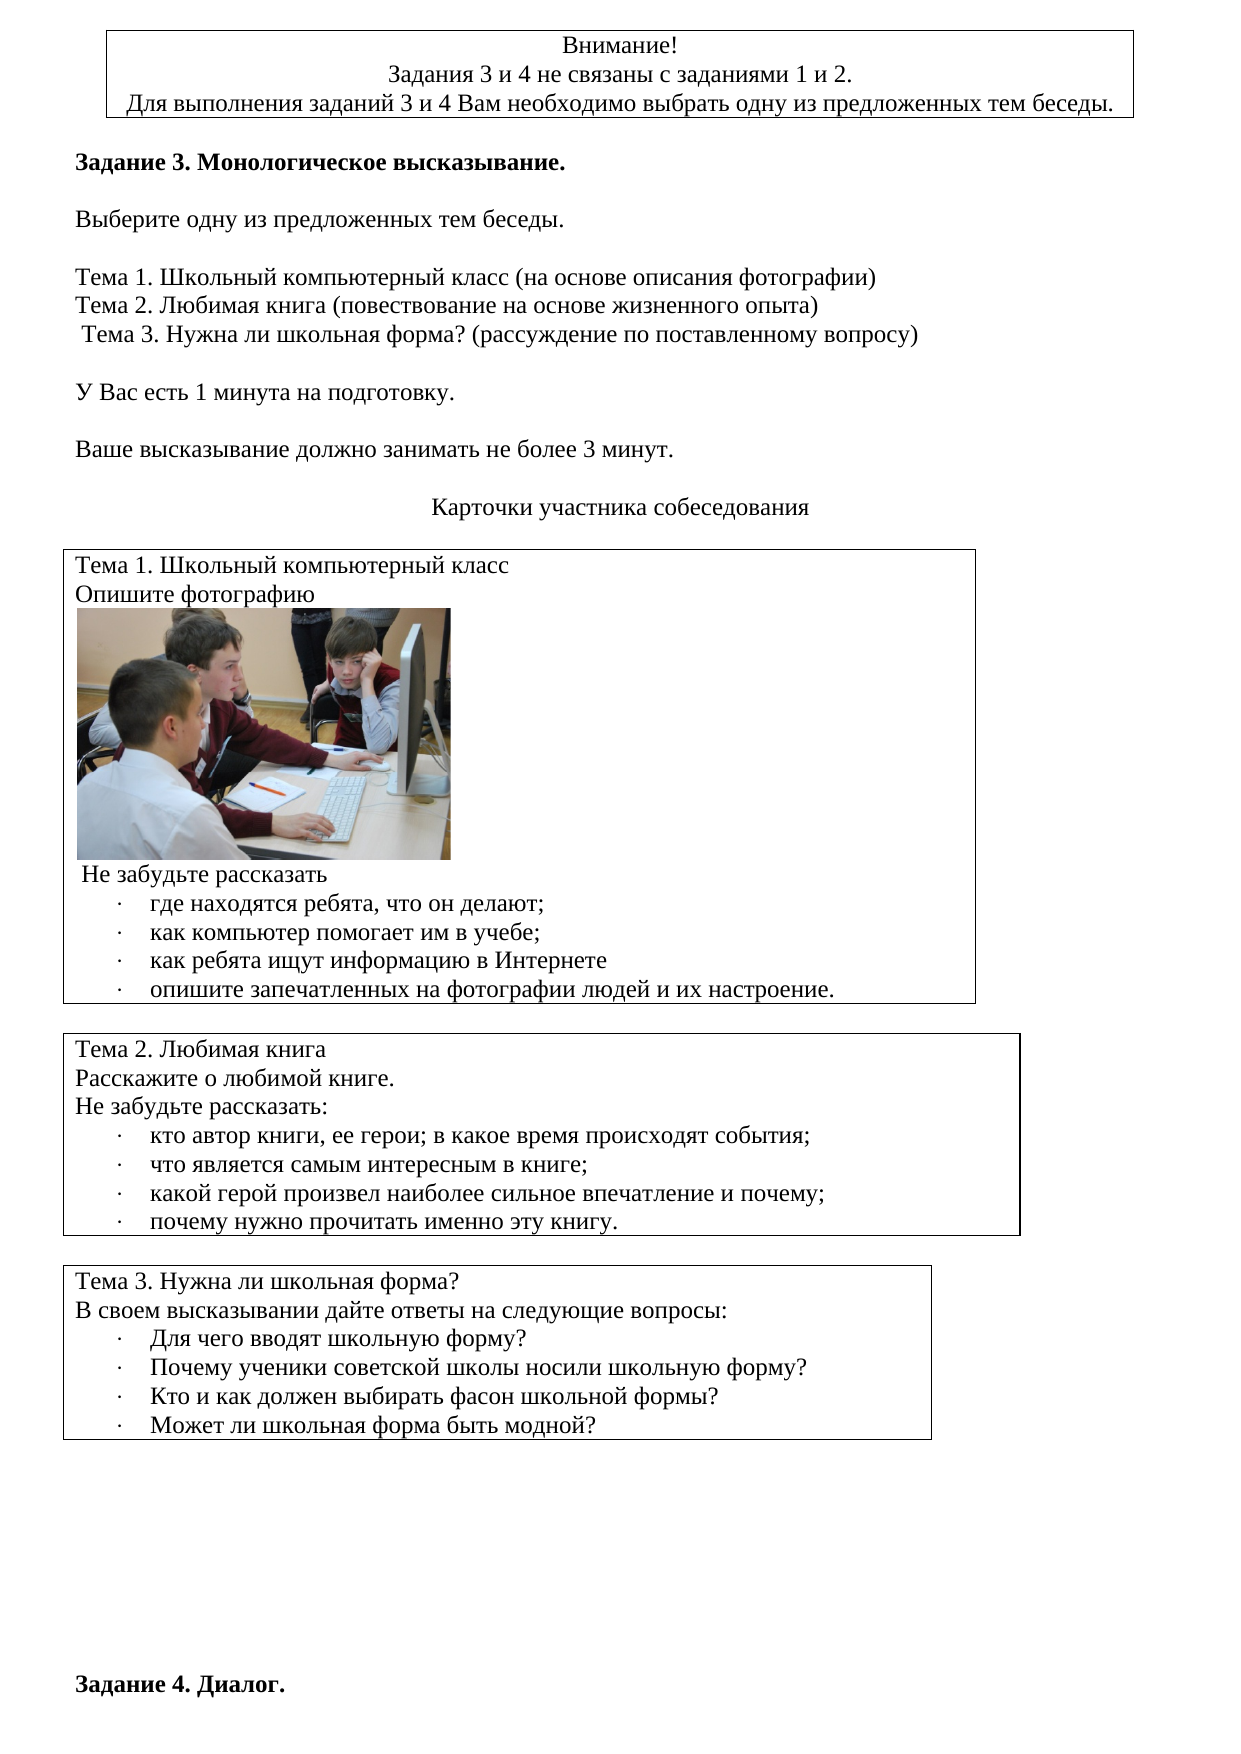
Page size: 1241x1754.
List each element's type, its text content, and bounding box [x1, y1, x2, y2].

text Тема 2. Любимая книга (повествование на основе жизненного опыта) [75, 290, 1165, 319]
picture [77, 608, 451, 860]
table_header Тема 2. Любимая книга Расскажите о любимой книге. Не забудьте рассказать: кто автор книги, ее герои; в какое время происходят события; что является самым интересным в книге; какой герой произвел наиболее сильное впечатление и почему; почему нужно прочитать именно эту книгу. [64, 1034, 1019, 1235]
text Выберите одну из предложенных тем беседы. [75, 204, 1165, 233]
table_header Тема 3. Нужна ли школьная форма? В своем высказывании дайте ответы на следующие вопросы: Для чего вводят школьную форму? Почему ученики советской школы носили школьную форму? Кто и как должен выбирать фасон школьной формы? Может ли школьная форма быть модной? [64, 1266, 931, 1438]
table_header Тема 1. Школьный компьютерный класс Опишите фотографию Не забудьте рассказать где находятся ребята, что он делают; как компьютер помогает им в учебе; как ребята ищут информацию в Интернете опишите запечатленных на фотографии людей и их настроение. [64, 550, 975, 1003]
text Тема 1. Школьный компьютерный класс (на основе описания фотографии) [75, 262, 1165, 290]
text Задание 4. Диалог. [75, 1669, 1165, 1698]
text Ваше высказывание должно занимать не более 3 минут. [75, 434, 1165, 463]
text Карточки участника собеседования [75, 492, 1165, 520]
text Задание 3. Монологическое высказывание. [75, 147, 1165, 175]
table_header Внимание! Задания 3 и 4 не связаны с заданиями 1 и 2. Для выполнения заданий 3 и 4 Вам необходимо выбрать одну из предложенных тем беседы. [107, 31, 1133, 117]
text Тема 3. Нужна ли школьная форма? (рассуждение по поставленному вопросу) [75, 319, 1165, 348]
text У Вас есть 1 минута на подготовку. [75, 377, 1165, 405]
